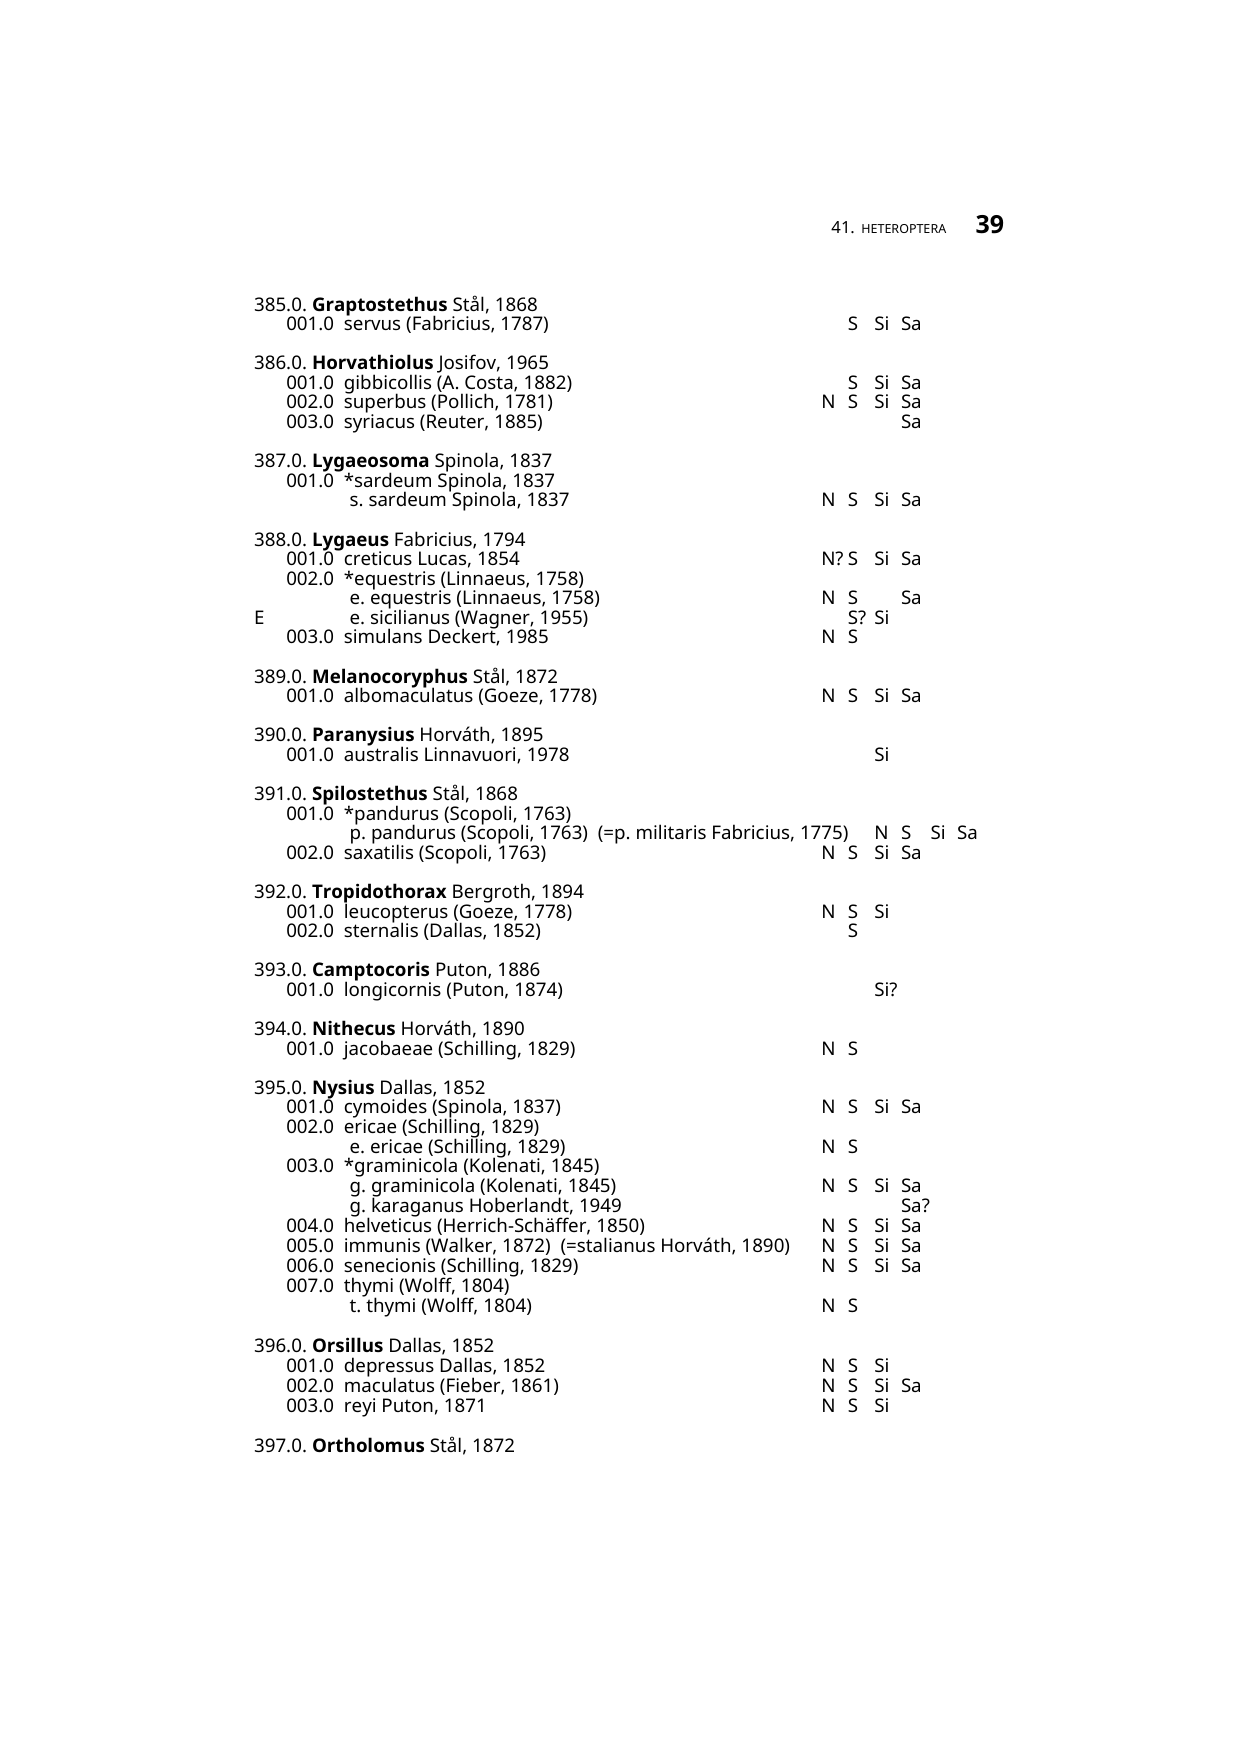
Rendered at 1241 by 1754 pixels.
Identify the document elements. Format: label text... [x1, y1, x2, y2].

text 002.0 sternalis (Dallas, 1852) S [254, 922, 1004, 942]
text 002.0 superbus (Pollich, 1781) N S Si Sa [254, 393, 1004, 413]
text s. sardeum Spinola, 1837 N S Si Sa [254, 491, 1004, 511]
text 005.0 immunis (Walker, 1872) (=stalianus Horváth, 1890) N S Si Sa [254, 1237, 1004, 1257]
text e. ericae (Schilling, 1829) N S [254, 1137, 1004, 1157]
text 387.0. Lygaeosoma Spinola, 1837 [254, 452, 1004, 472]
text 001.0 *pandurus (Scopoli, 1763) [254, 804, 1004, 824]
text 391.0. Spilostethus Stål, 1868 [254, 785, 1004, 804]
text 394.0. Nithecus Horváth, 1890 [254, 1020, 1004, 1039]
text E e. sicilianus (Wagner, 1955) S? Si [254, 609, 1004, 628]
text 004.0 helveticus (Herrich-Schäffer, 1850) N S Si Sa [254, 1217, 1004, 1237]
text 393.0. Camptocoris Puton, 1886 [254, 961, 1004, 981]
text 001.0 cymoides (Spinola, 1837) N S Si Sa [254, 1098, 1004, 1118]
text 002.0 ericae (Schilling, 1829) [254, 1118, 1004, 1137]
text 388.0. Lygaeus Fabricius, 1794 [254, 530, 1004, 550]
text 396.0. Orsillus Dallas, 1852 [254, 1337, 1004, 1357]
text 003.0 *graminicola (Kolenati, 1845) [254, 1157, 1004, 1177]
text e. equestris (Linnaeus, 1758) N S Sa [254, 589, 1004, 609]
text 001.0 longicornis (Puton, 1874) Si? [254, 981, 1004, 1000]
text 390.0. Paranysius Horváth, 1895 [254, 726, 1004, 746]
text 385.0. Graptostethus Stål, 1868 [254, 295, 1004, 315]
text 001.0 gibbicollis (A. Costa, 1882) S Si Sa [254, 374, 1004, 393]
text 001.0 servus (Fabricius, 1787) S Si Sa [254, 315, 1004, 334]
text p. pandurus (Scopoli, 1763) (=p. militaris Fabricius, 1775) N S Si Sa [254, 824, 1004, 844]
text 001.0 depressus Dallas, 1852 N S Si [254, 1357, 1004, 1377]
text 001.0 *sardeum Spinola, 1837 [254, 472, 1004, 491]
text 001.0 leucopterus (Goeze, 1778) N S Si [254, 902, 1004, 922]
text 001.0 albomaculatus (Goeze, 1778) N S Si Sa [254, 687, 1004, 707]
text 006.0 senecionis (Schilling, 1829) N S Si Sa [254, 1257, 1004, 1277]
text 003.0 reyi Puton, 1871 N S Si [254, 1397, 1004, 1417]
text g. karaganus Hoberlandt, 1949 Sa? [254, 1197, 1004, 1217]
text 003.0 syriacus (Reuter, 1885) Sa [254, 413, 1004, 432]
text 389.0. Melanocoryphus Stål, 1872 [254, 667, 1004, 687]
text 397.0. Ortholomus Stål, 1872 [254, 1437, 1004, 1457]
text 002.0 *equestris (Linnaeus, 1758) [254, 569, 1004, 589]
text 001.0 jacobaeae (Schilling, 1829) N S [254, 1039, 1004, 1059]
text 002.0 maculatus (Fieber, 1861) N S Si Sa [254, 1377, 1004, 1397]
text 386.0. Horvathiolus Josifov, 1965 [254, 354, 1004, 374]
text g. graminicola (Kolenati, 1845) N S Si Sa [254, 1177, 1004, 1197]
text 001.0 creticus Lucas, 1854 N? S Si Sa [254, 550, 1004, 569]
text 007.0 thymi (Wolff, 1804) [254, 1277, 1004, 1297]
text t. thymi (Wolff, 1804) N S [254, 1297, 1004, 1317]
text 003.0 simulans Deckert, 1985 N S [254, 628, 1004, 648]
text 001.0 australis Linnavuori, 1978 Si [254, 746, 1004, 765]
text 392.0. Tropidothorax Bergroth, 1894 [254, 883, 1004, 902]
text 395.0. Nysius Dallas, 1852 [254, 1079, 1004, 1098]
text 002.0 saxatilis (Scopoli, 1763) N S Si Sa [254, 844, 1004, 863]
